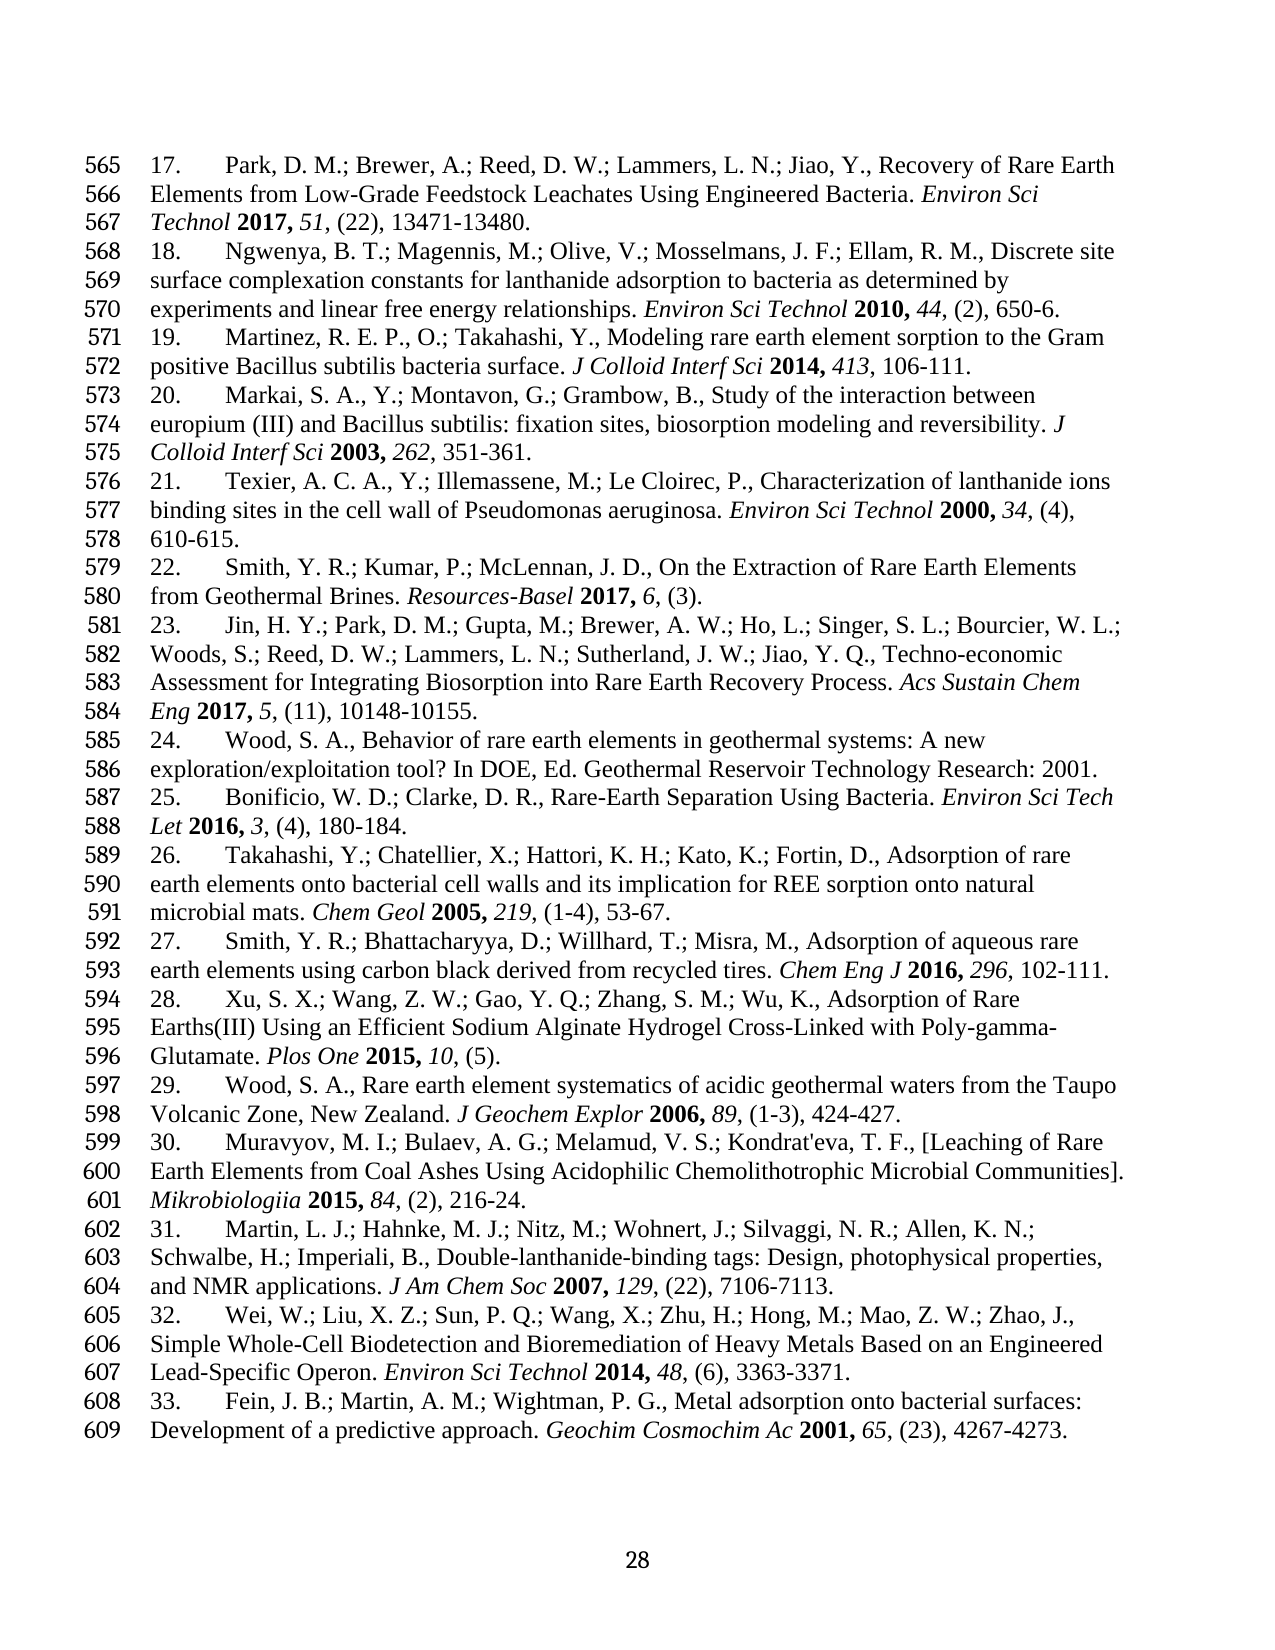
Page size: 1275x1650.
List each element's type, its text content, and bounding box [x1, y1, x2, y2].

text 32. Wei, W.; Liu, X. Z.; Sun, P. Q.; Wang, X.; Zhu, H.; Hong, M.; Mao, Z. W.; Zhao, J., Simple Whole-Cell Biodetection and Bioremediation of Heavy Metals Based on an Engineered Lead-Specific Operon. Environ Sci Technol 2014, 48, (6), 3363-3371. [150, 1300, 1125, 1386]
text 18. Ngwenya, B. T.; Magennis, M.; Olive, V.; Mosselmans, J. F.; Ellam, R. M., Discrete site surface complexation constants for lanthanide adsorption to bacteria as determined by experiments and linear free energy relationships. Environ Sci Technol 2010, 44, (2), 650-6. [150, 236, 1125, 322]
text 27. Smith, Y. R.; Bhattacharyya, D.; Willhard, T.; Misra, M., Adsorption of aqueous rare earth elements using carbon black derived from recycled tires. Chem Eng J 2016, 296, 102-111. [150, 926, 1125, 984]
text 19. Martinez, R. E. P., O.; Takahashi, Y., Modeling rare earth element sorption to the Gram positive Bacillus subtilis bacteria surface. J Colloid Interf Sci 2014, 413, 106-111. [150, 322, 1125, 380]
text 20. Markai, S. A., Y.; Montavon, G.; Grambow, B., Study of the interaction between europium (III) and Bacillus subtilis: fixation sites, biosorption modeling and reversibility. J Colloid Interf Sci 2003, 262, 351-361. [150, 380, 1125, 466]
text 33. Fein, J. B.; Martin, A. M.; Wightman, P. G., Metal adsorption onto bacterial surfaces: Development of a predictive approach. Geochim Cosmochim Ac 2001, 65, (23), 4267-4273. [150, 1386, 1125, 1444]
text 26. Takahashi, Y.; Chatellier, X.; Hattori, K. H.; Kato, K.; Fortin, D., Adsorption of rare earth elements onto bacterial cell walls and its implication for REE sorption onto natural microbial mats. Chem Geol 2005, 219, (1-4), 53-67. [150, 840, 1125, 926]
text 23. Jin, H. Y.; Park, D. M.; Gupta, M.; Brewer, A. W.; Ho, L.; Singer, S. L.; Bourcier, W. L.; Woods, S.; Reed, D. W.; Lammers, L. N.; Sutherland, J. W.; Jiao, Y. Q., Techno-economic Assessment for Integrating Biosorption into Rare Earth Recovery Process. Acs Sustain Chem Eng 2017, 5, (11), 10148-10155. [150, 610, 1125, 725]
text 21. Texier, A. C. A., Y.; Illemassene, M.; Le Cloirec, P., Characterization of lanthanide ions binding sites in the cell wall of Pseudomonas aeruginosa. Environ Sci Technol 2000, 34, (4), 610-615. [150, 466, 1125, 552]
text 24. Wood, S. A., Behavior of rare earth elements in geothermal systems: A new exploration/exploitation tool? In DOE, Ed. Geothermal Reservoir Technology Research: 2001. [150, 725, 1125, 782]
text 22. Smith, Y. R.; Kumar, P.; McLennan, J. D., On the Extraction of Rare Earth Elements from Geothermal Brines. Resources-Basel 2017, 6, (3). [150, 552, 1125, 610]
text 31. Martin, L. J.; Hahnke, M. J.; Nitz, M.; Wohnert, J.; Silvaggi, N. R.; Allen, K. N.; Schwalbe, H.; Imperiali, B., Double-lanthanide-binding tags: Design, photophysical properties, and NMR applications. J Am Chem Soc 2007, 129, (22), 7106-7113. [150, 1214, 1125, 1300]
text 30. Muravyov, M. I.; Bulaev, A. G.; Melamud, V. S.; Kondrat'eva, T. F., [Leaching of Rare Earth Elements from Coal Ashes Using Acidophilic Chemolithotrophic Microbial Communities]. Mikrobiologiia 2015, 84, (2), 216-24. [150, 1127, 1125, 1214]
text 17. Park, D. M.; Brewer, A.; Reed, D. W.; Lammers, L. N.; Jiao, Y., Recovery of Rare Earth Elements from Low-Grade Feedstock Leachates Using Engineered Bacteria. Environ Sci Technol 2017, 51, (22), 13471-13480. [150, 150, 1125, 236]
text 25. Bonificio, W. D.; Clarke, D. R., Rare-Earth Separation Using Bacteria. Environ Sci Tech Let 2016, 3, (4), 180-184. [150, 782, 1125, 840]
text 29. Wood, S. A., Rare earth element systematics of acidic geothermal waters from the Taupo Volcanic Zone, New Zealand. J Geochem Explor 2006, 89, (1-3), 424-427. [150, 1070, 1125, 1127]
text 28. Xu, S. X.; Wang, Z. W.; Gao, Y. Q.; Zhang, S. M.; Wu, K., Adsorption of Rare Earths(III) Using an Efficient Sodium Alginate Hydrogel Cross-Linked with Poly-gamma-Glutamate. Plos One 2015, 10, (5). [150, 984, 1125, 1070]
